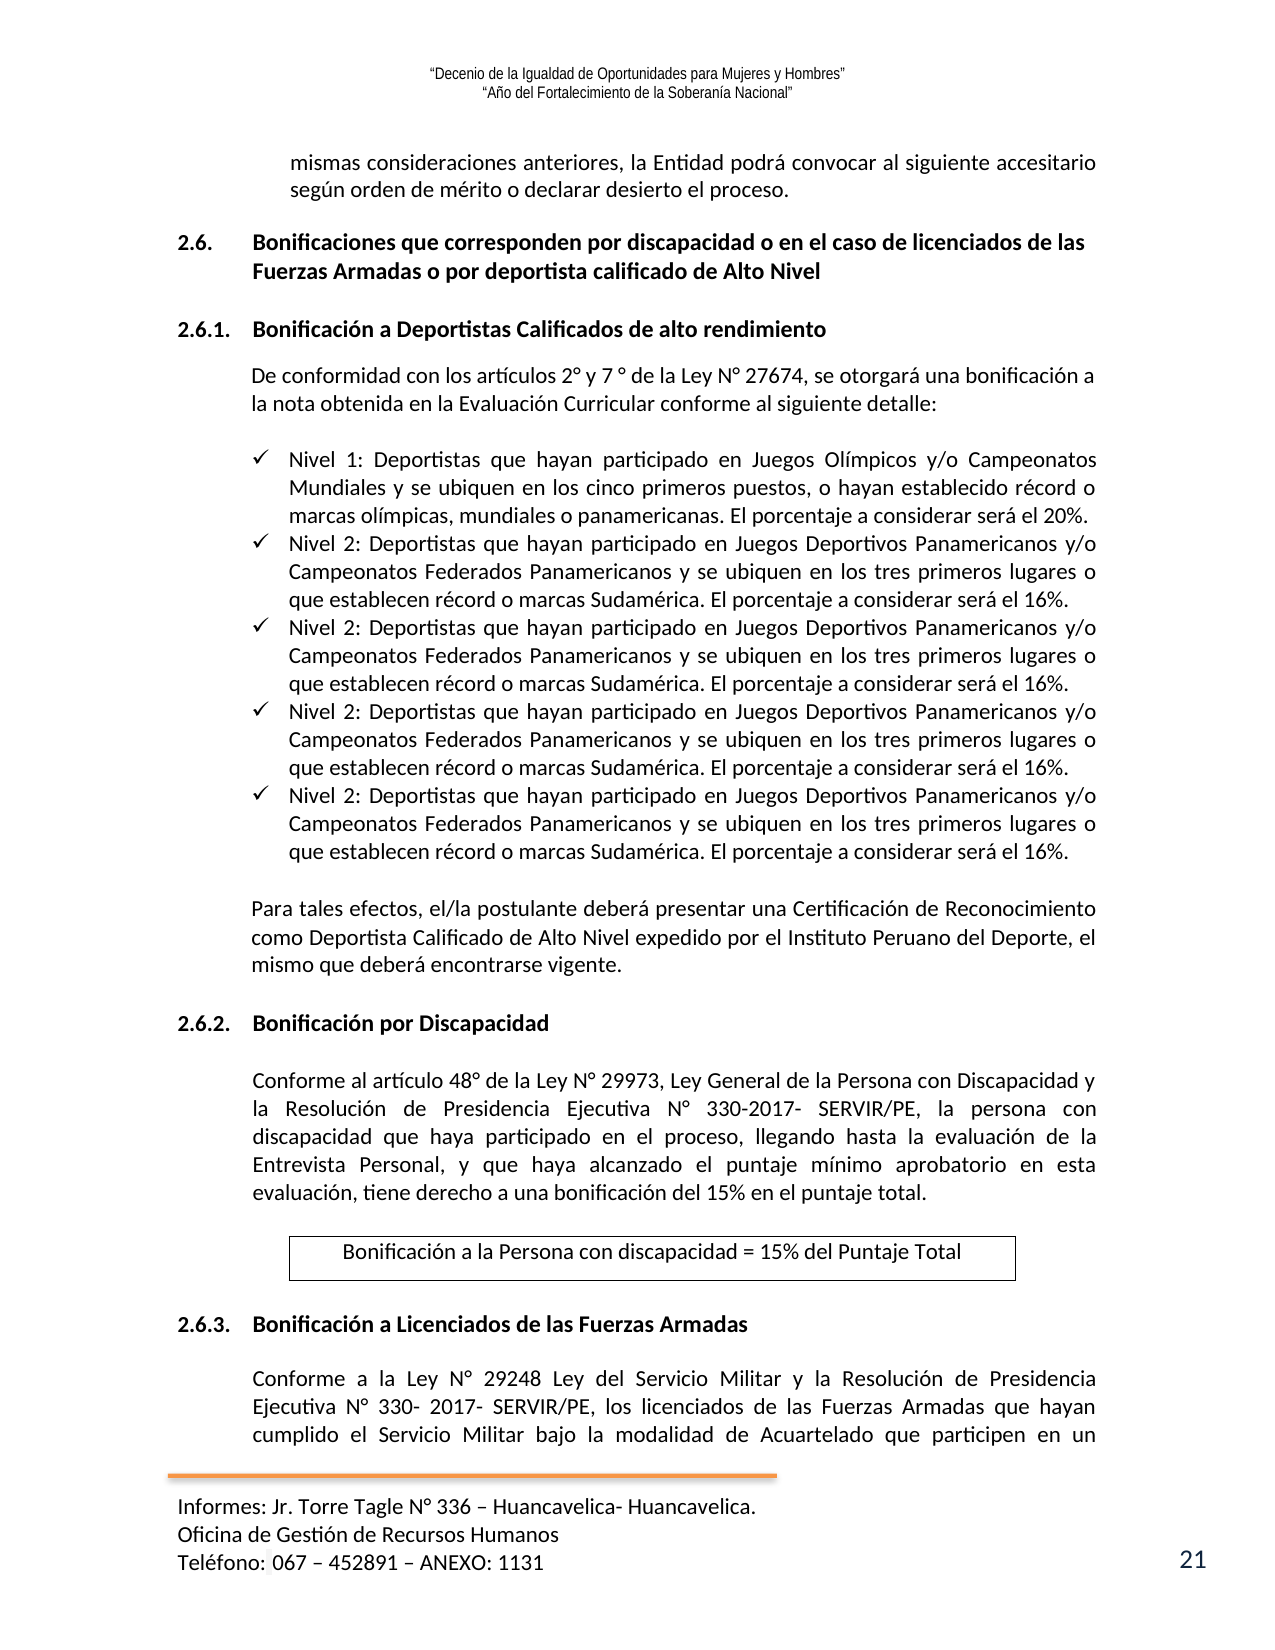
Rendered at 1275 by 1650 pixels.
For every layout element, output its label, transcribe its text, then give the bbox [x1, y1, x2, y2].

list Nivel 2: Deportistas que hayan participado en Juegos Deportivos Panamericanos y/o Campeonatos Federados Panamericanos y se ubiquen en los tres primeros lugares o que establecen récord o marcas Sudamérica. El porcentaje a considerar será el 16%. [251, 781, 1098, 865]
list Bonificación por Discapacidad [177, 1008, 1098, 1037]
list Nivel 1: Deportistas que hayan participado en Juegos Olímpicos y/o Campeonatos Mundiales y se ubiquen en los cinco primeros puestos, o hayan establecido récord o marcas olímpicas, mundiales o panamericanas. El porcentaje a considerar será el 20%. [251, 445, 1098, 529]
list Nivel 2: Deportistas que hayan participado en Juegos Deportivos Panamericanos y/o Campeonatos Federados Panamericanos y se ubiquen en los tres primeros lugares o que establecen récord o marcas Sudamérica. El porcentaje a considerar será el 16%. [251, 697, 1098, 781]
table_header Bonificación a la Persona con discapacidad = 15% del Puntaje Total [290, 1237, 1015, 1280]
list Nivel 2: Deportistas que hayan participado en Juegos Deportivos Panamericanos y/o Campeonatos Federados Panamericanos y se ubiquen en los tres primeros lugares o que establecen récord o marcas Sudamérica. El porcentaje a considerar será el 16%. [251, 613, 1098, 697]
list Bonificación a Licenciados de las Fuerzas Armadas [177, 1309, 1098, 1338]
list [252, 1364, 1098, 1448]
list Conforme al artículo 48° de la Ley N° 29973, Ley General de la Persona con Discapacidad y la Resolución de Presidencia Ejecutiva N° 330-2017- SERVIR/PE, la persona con discapacidad que haya participado en el proceso, llegando hasta la evaluación de la Entrevista Personal, y que haya alcanzado el puntaje mínimo aprobatorio en esta evaluación, tiene derecho a una bonificación del 15% en el puntaje total. [252, 1066, 1098, 1207]
list Nivel 2: Deportistas que hayan participado en Juegos Deportivos Panamericanos y/o Campeonatos Federados Panamericanos y se ubiquen en los tres primeros lugares o que establecen récord o marcas Sudamérica. El porcentaje a considerar será el 16%. [251, 529, 1098, 613]
text De conformidad con los artículos 2° y 7 ° de la Ley N° 27674, se otorgará una bonificación a la nota obtenida en la Evaluación Curricular conforme al siguiente detalle: [251, 361, 1098, 417]
list Bonificación a Deportistas Calificados de alto rendimiento [177, 314, 1098, 343]
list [252, 148, 1098, 204]
list Bonificaciones que corresponden por discapacidad o en el caso de licenciados de las Fuerzas Armadas o por deportista calificado de Alto Nivel [177, 227, 1098, 285]
text Para tales efectos, el/la postulante deberá presentar una Certificación de Reconocimiento como Deportista Calificado de Alto Nivel expedido por el Instituto Peruano del Deporte, el mismo que deberá encontrarse vigente. [251, 894, 1098, 979]
